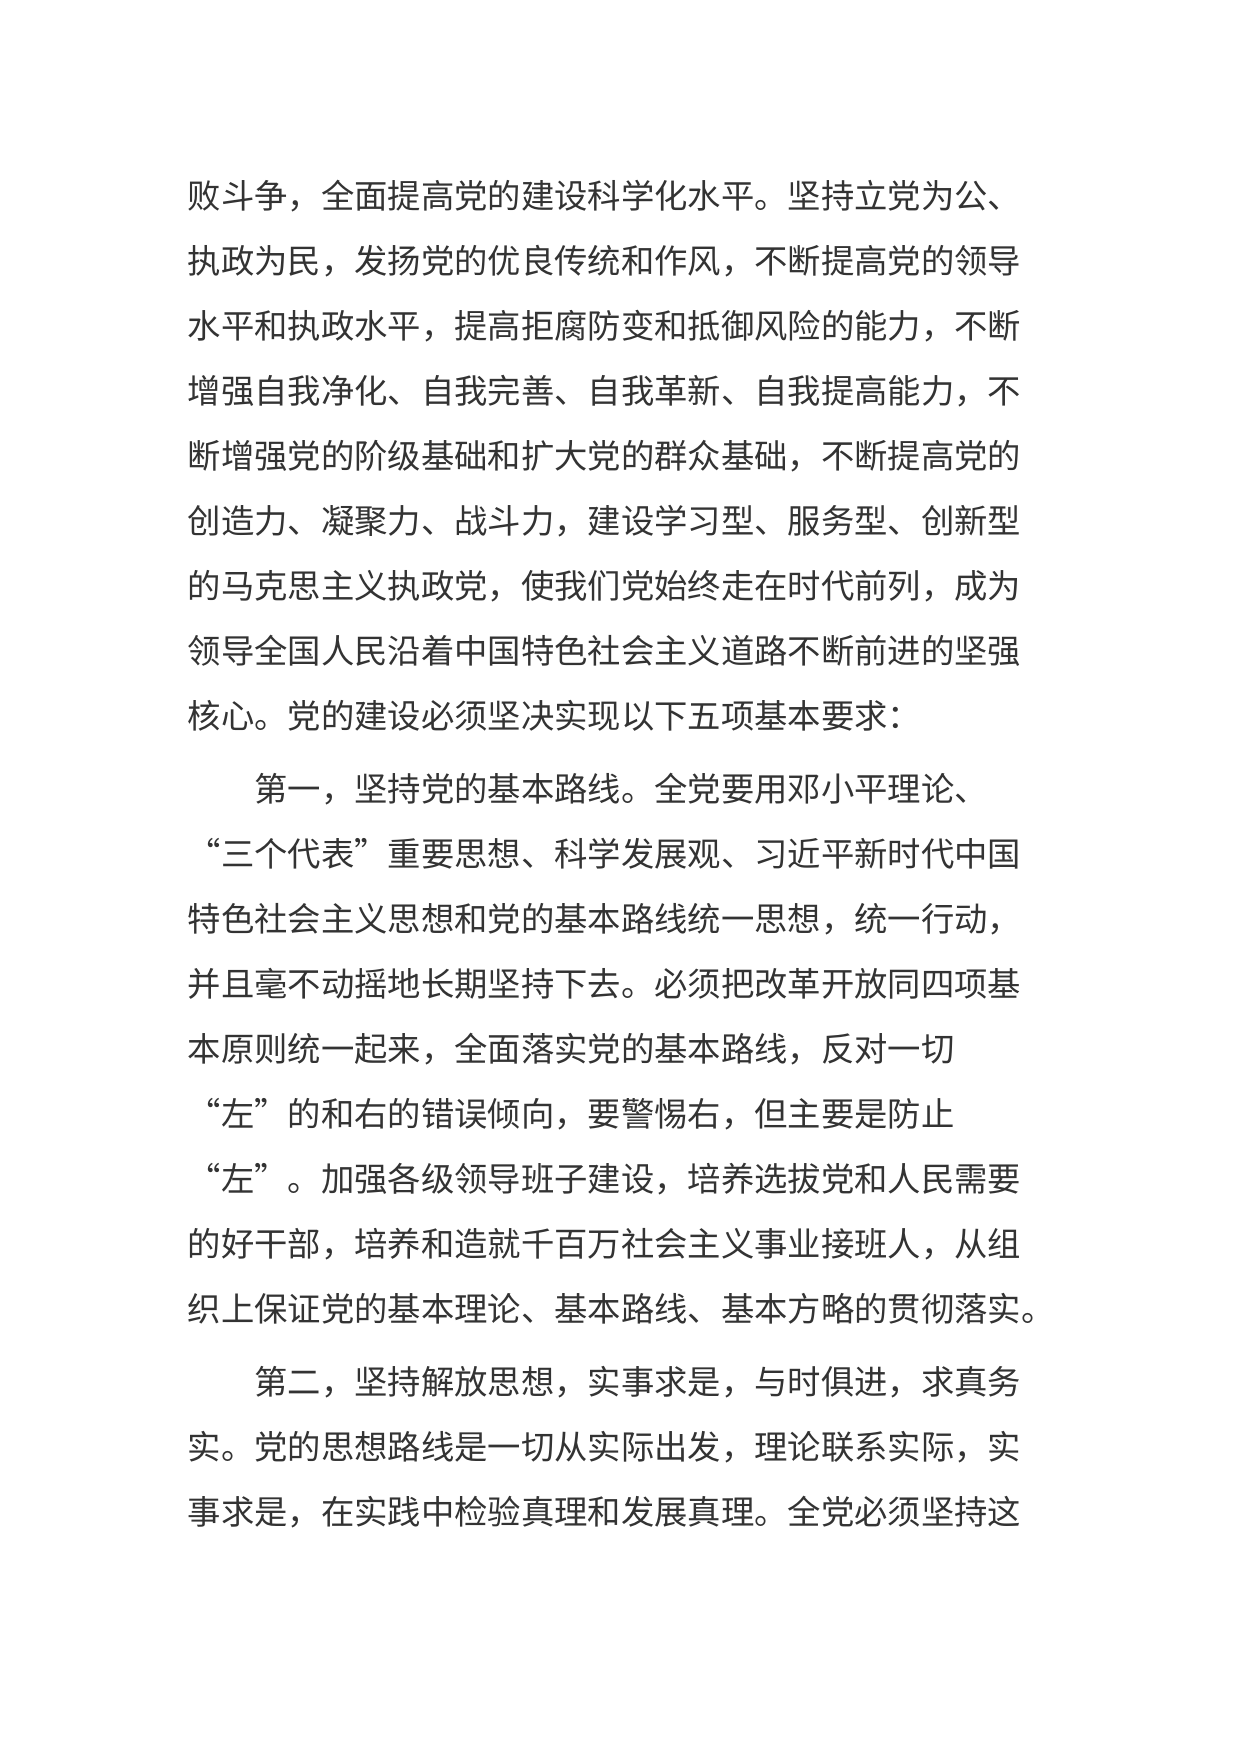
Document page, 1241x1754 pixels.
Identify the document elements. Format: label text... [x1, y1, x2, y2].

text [187, 1348, 1053, 1543]
text 第一，坚持党的基本路线。全党要用邓小平理论、“三个代表”重要思想、科学发展观、习近平新时代中国特色社会主义思想和党的基本路线统一思想，统一行动，并且毫不动摇地长期坚持下去。必须把改革开放同四项基本原则统一起来，全面落实党的基本路线，反对一切“左”的和右的错误倾向，要警惕右，但主要是防止“左”。加强各级领导班子建设，培养选拔党和人民需要的好干部，培养和造就千百万社会主义事业接班人，从组织上保证党的基本理论、基本路线、基本方略的贯彻落实。 [187, 755, 1053, 1340]
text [187, 162, 1053, 747]
